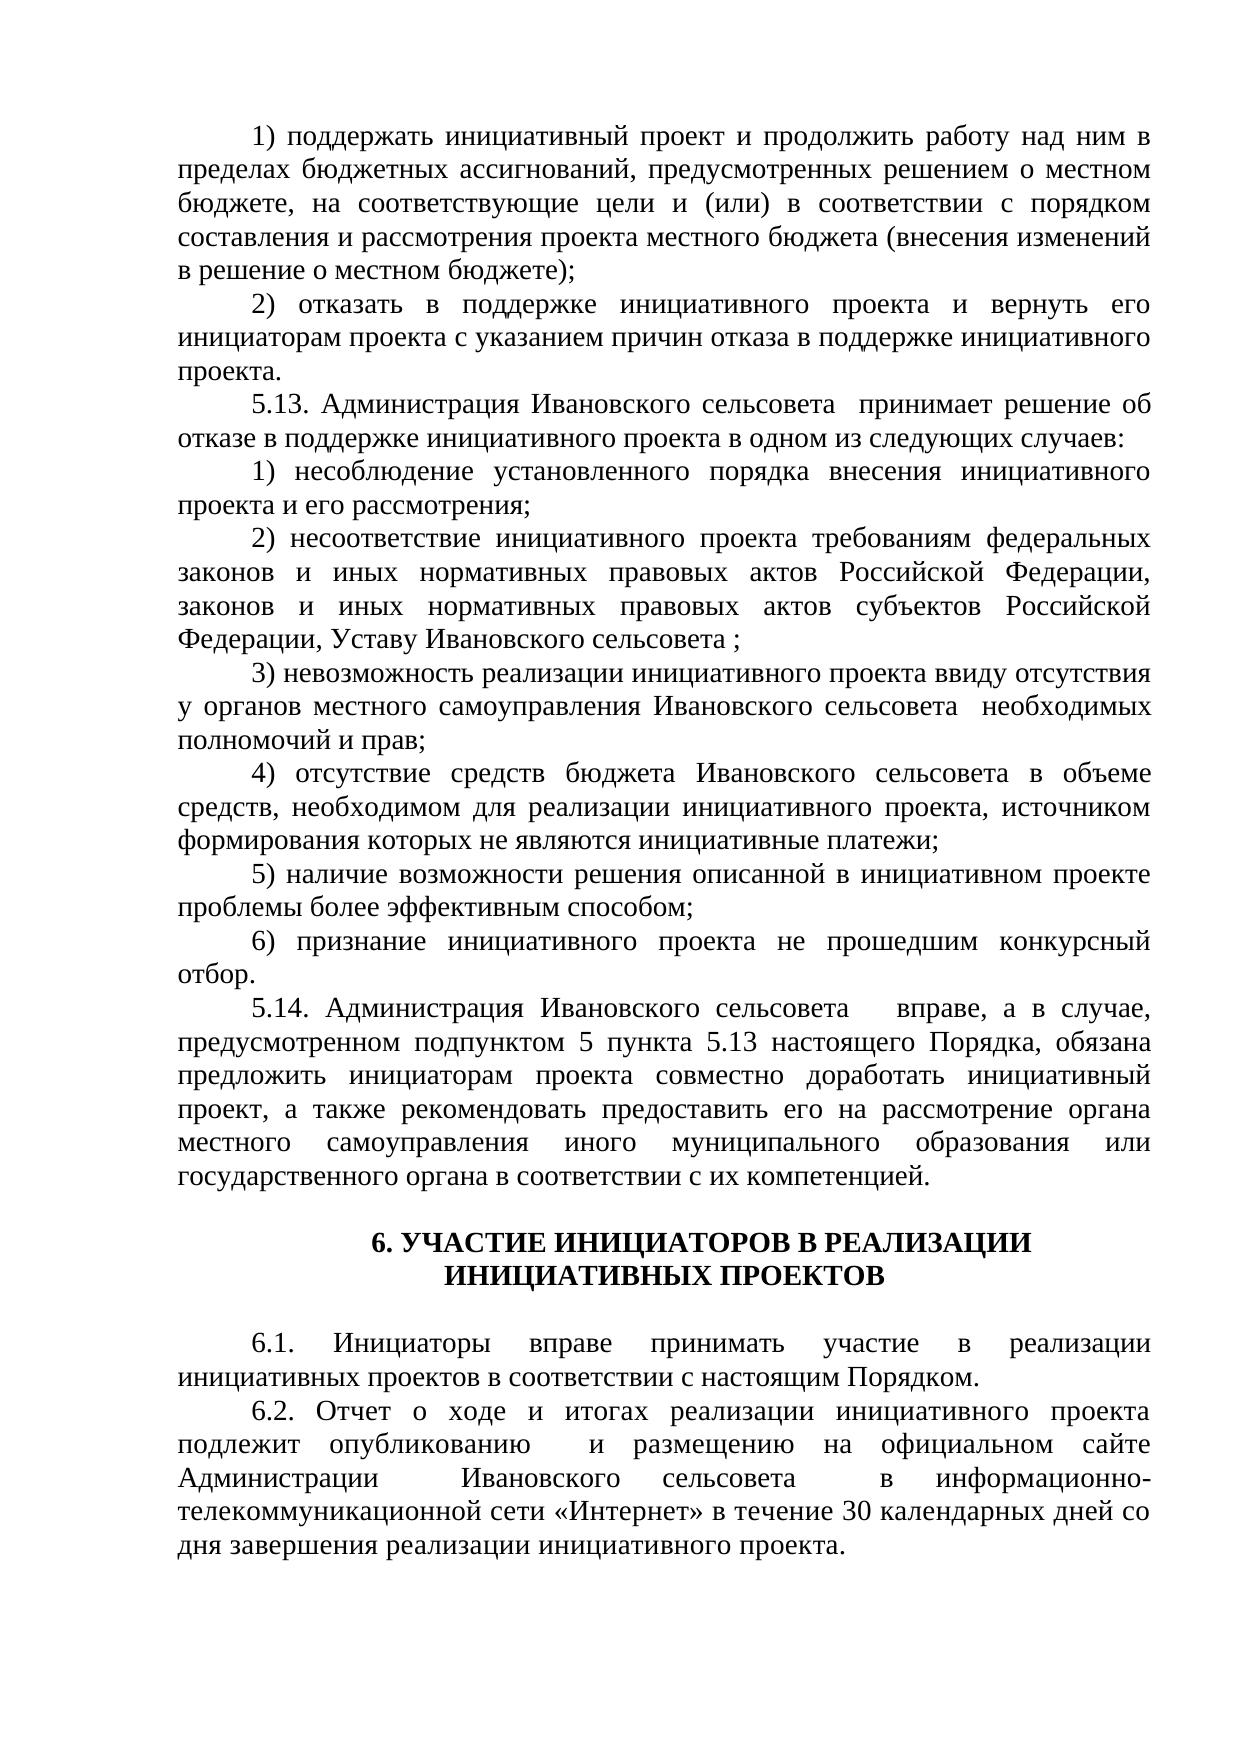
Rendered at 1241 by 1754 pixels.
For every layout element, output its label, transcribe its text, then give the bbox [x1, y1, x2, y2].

text 6. УЧАСТИЕ ИНИЦИАТОРОВ В РЕАЛИЗАЦИИ ИНИЦИАТИВНЫХ ПРОЕКТОВ [177, 1225, 1152, 1292]
text 1) несоблюдение установленного порядка внесения инициативного проекта и его рассмотрения; [177, 453, 1152, 521]
text 4) отсутствие средств бюджета Ивановского сельсовета в объеме средств, необходимом для реализации инициативного проекта, источником формирования которых не являются инициативные платежи; [177, 755, 1152, 856]
text 6.2. Отчет о ходе и итогах реализации инициативного проекта подлежит опубликованию и размещению на официальном сайте Администрации Ивановского сельсовета в информационно-телекоммуникационной сети «Интернет» в течение 30 календарных дней со дня завершения реализации инициативного проекта. [177, 1393, 1152, 1560]
text 3) невозможность реализации инициативного проекта ввиду отсутствия у органов местного самоуправления Ивановского сельсовета необходимых полномочий и прав; [177, 655, 1152, 755]
text 2) несоответствие инициативного проекта требованиям федеральных законов и иных нормативных правовых актов Российской Федерации, законов и иных нормативных правовых актов субъектов Российской Федерации, Уставу Ивановского сельсовета ; [177, 521, 1152, 655]
text 6) признание инициативного проекта не прошедшим конкурсный отбор. [177, 923, 1152, 990]
text 5.13. Администрация Ивановского сельсовета принимает решение об отказе в поддержке инициативного проекта в одном из следующих случаев: [177, 386, 1152, 453]
text 5.14. Администрация Ивановского сельсовета вправе, а в случае, предусмотренном подпунктом 5 пункта 5.13 настоящего Порядка, обязана предложить инициаторам проекта совместно доработать инициативный проект, а также рекомендовать предоставить его на рассмотрение органа местного самоуправления иного муниципального образования или государственного органа в соответствии с их компетенцией. [177, 990, 1152, 1191]
text 5) наличие возможности решения описанной в инициативном проекте проблемы более эффективным способом; [177, 856, 1152, 923]
text 1) поддержать инициативный проект и продолжить работу над ним в пределах бюджетных ассигнований, предусмотренных решением о местном бюджете, на соответствующие цели и (или) в соответствии с порядком составления и рассмотрения проекта местного бюджета (внесения изменений в решение о местном бюджете); [177, 118, 1152, 286]
text 2) отказать в поддержке инициативного проекта и вернуть его инициаторам проекта с указанием причин отказа в поддержке инициативного проекта. [177, 286, 1152, 386]
text 6.1. Инициаторы вправе принимать участие в реализации инициативных проектов в соответствии с настоящим Порядком. [177, 1326, 1152, 1393]
